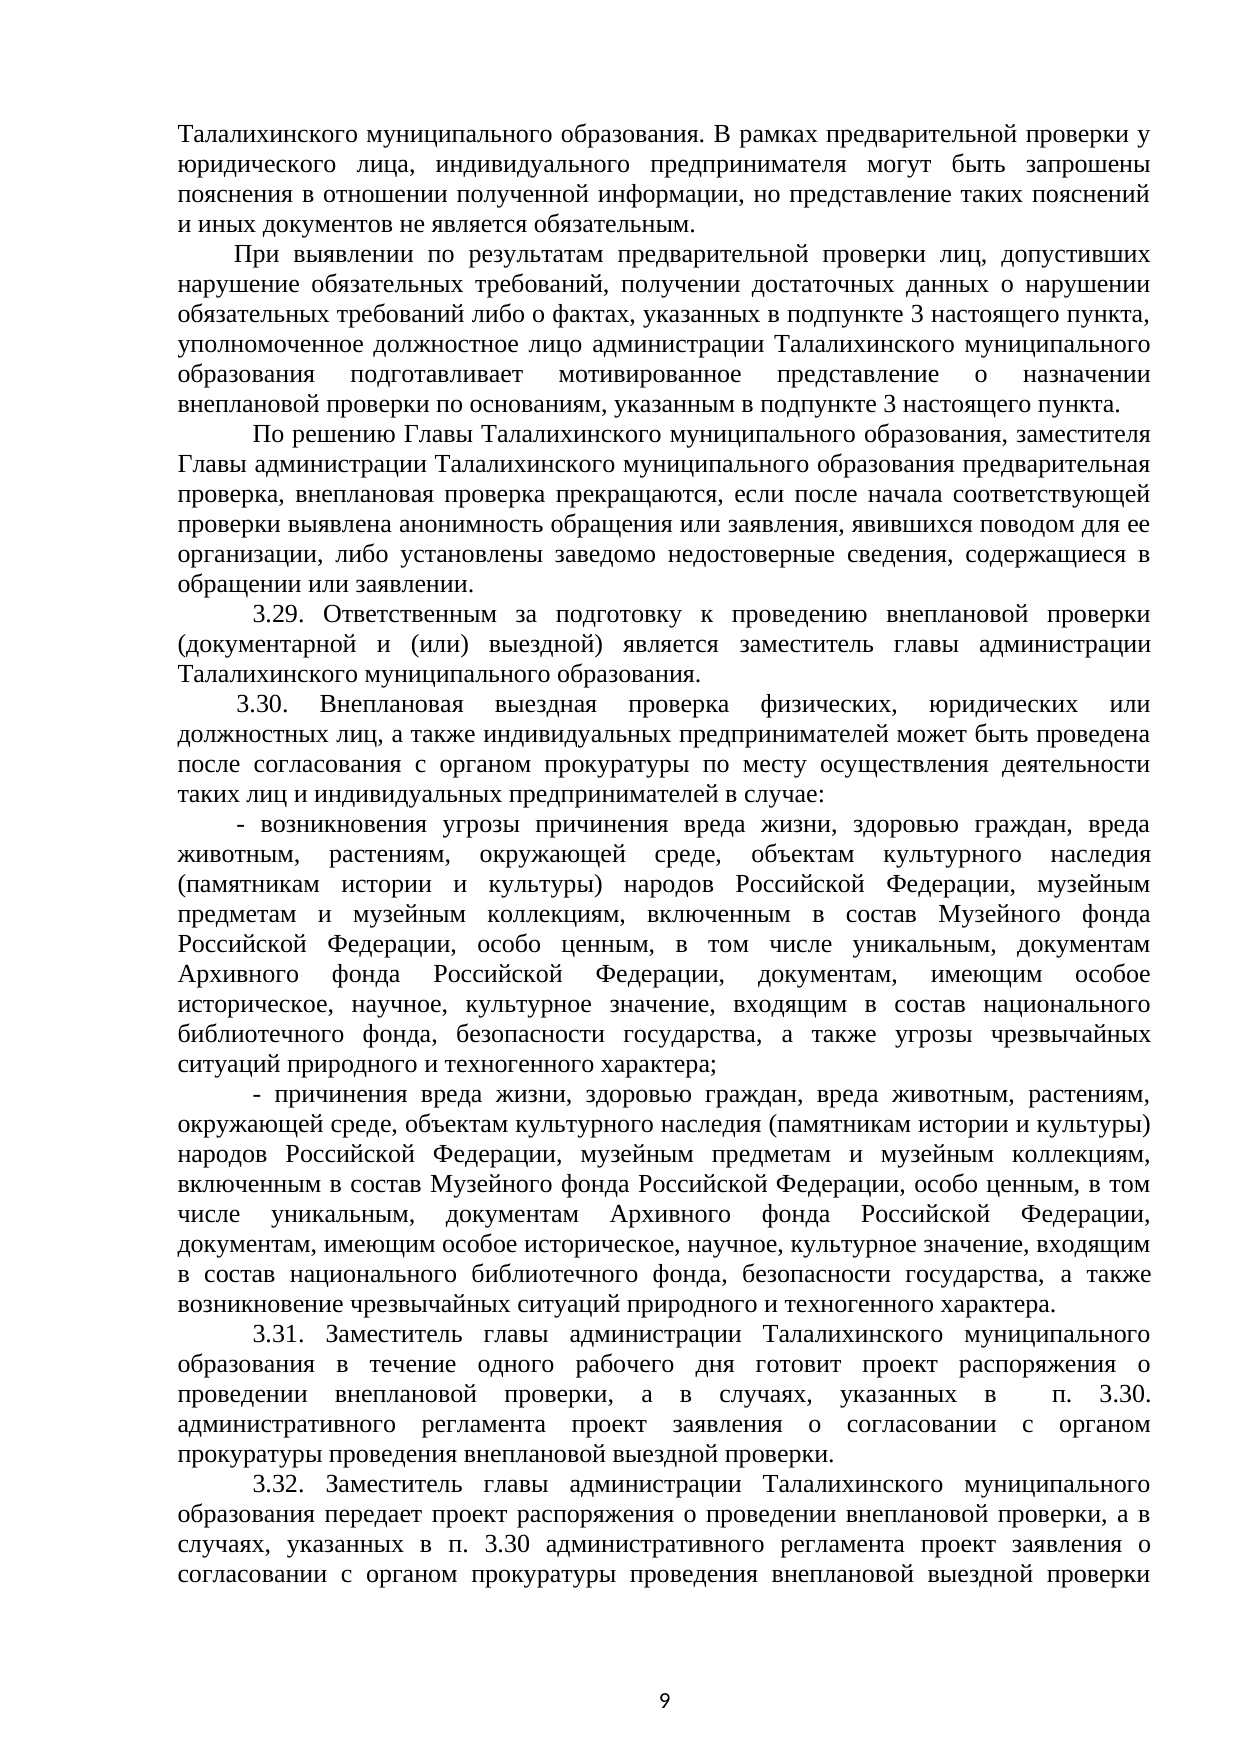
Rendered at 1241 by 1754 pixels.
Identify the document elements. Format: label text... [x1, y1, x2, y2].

text При выявлении по результатам предварительной проверки лиц, допустивших нарушение обязательных требований, получении достаточных данных о нарушении обязательных требований либо о фактах, указанных в подпункте 3 настоящего пункта, уполномоченное должностное лицо администрации Талалихинского муниципального образования подготавливает мотивированное представление о назначении внеплановой проверки по основаниям, указанным в подпункте 3 настоящего пункта. [177, 238, 1152, 418]
text - причинения вреда жизни, здоровью граждан, вреда животным, растениям, окружающей среде, объектам культурного наследия (памятникам истории и культуры) народов Российской Федерации, музейным предметам и музейным коллекциям, включенным в состав Музейного фонда Российской Федерации, особо ценным, в том числе уникальным, документам Архивного фонда Российской Федерации, документам, имеющим особое историческое, научное, культурное значение, входящим в состав национального библиотечного фонда, безопасности государства, а также возникновение чрезвычайных ситуаций природного и техногенного характера. [177, 1078, 1152, 1318]
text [177, 1468, 1152, 1588]
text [177, 118, 1152, 238]
text - возникновения угрозы причинения вреда жизни, здоровью граждан, вреда животным, растениям, окружающей среде, объектам культурного наследия (памятникам истории и культуры) народов Российской Федерации, музейным предметам и музейным коллекциям, включенным в состав Музейного фонда Российской Федерации, особо ценным, в том числе уникальным, документам Архивного фонда Российской Федерации, документам, имеющим особое историческое, научное, культурное значение, входящим в состав национального библиотечного фонда, безопасности государства, а также угрозы чрезвычайных ситуаций природного и техногенного характера; [177, 808, 1152, 1078]
text 3.29. Ответственным за подготовку к проведению внеплановой проверки (документарной и (или) выездной) является заместитель главы администрации Талалихинского муниципального образования. [177, 598, 1152, 688]
text 3.31. Заместитель главы администрации Талалихинского муниципального образования в течение одного рабочего дня готовит проект распоряжения о проведении внеплановой проверки, а в случаях, указанных в п. 3.30. административного регламента проект заявления о согласовании с органом прокуратуры проведения внеплановой выездной проверки. [177, 1318, 1152, 1468]
text 3.30. Внеплановая выездная проверка физических, юридических или должностных лиц, а также индивидуальных предпринимателей может быть проведена после согласования с органом прокуратуры по месту осуществления деятельности таких лиц и индивидуальных предпринимателей в случае: [177, 688, 1152, 808]
text По решению Главы Талалихинского муниципального образования, заместителя Главы администрации Талалихинского муниципального образования предварительная проверка, внеплановая проверка прекращаются, если после начала соответствующей проверки выявлена анонимность обращения или заявления, явившихся поводом для ее организации, либо установлены заведомо недостоверные сведения, содержащиеся в обращении или заявлении. [177, 418, 1152, 598]
